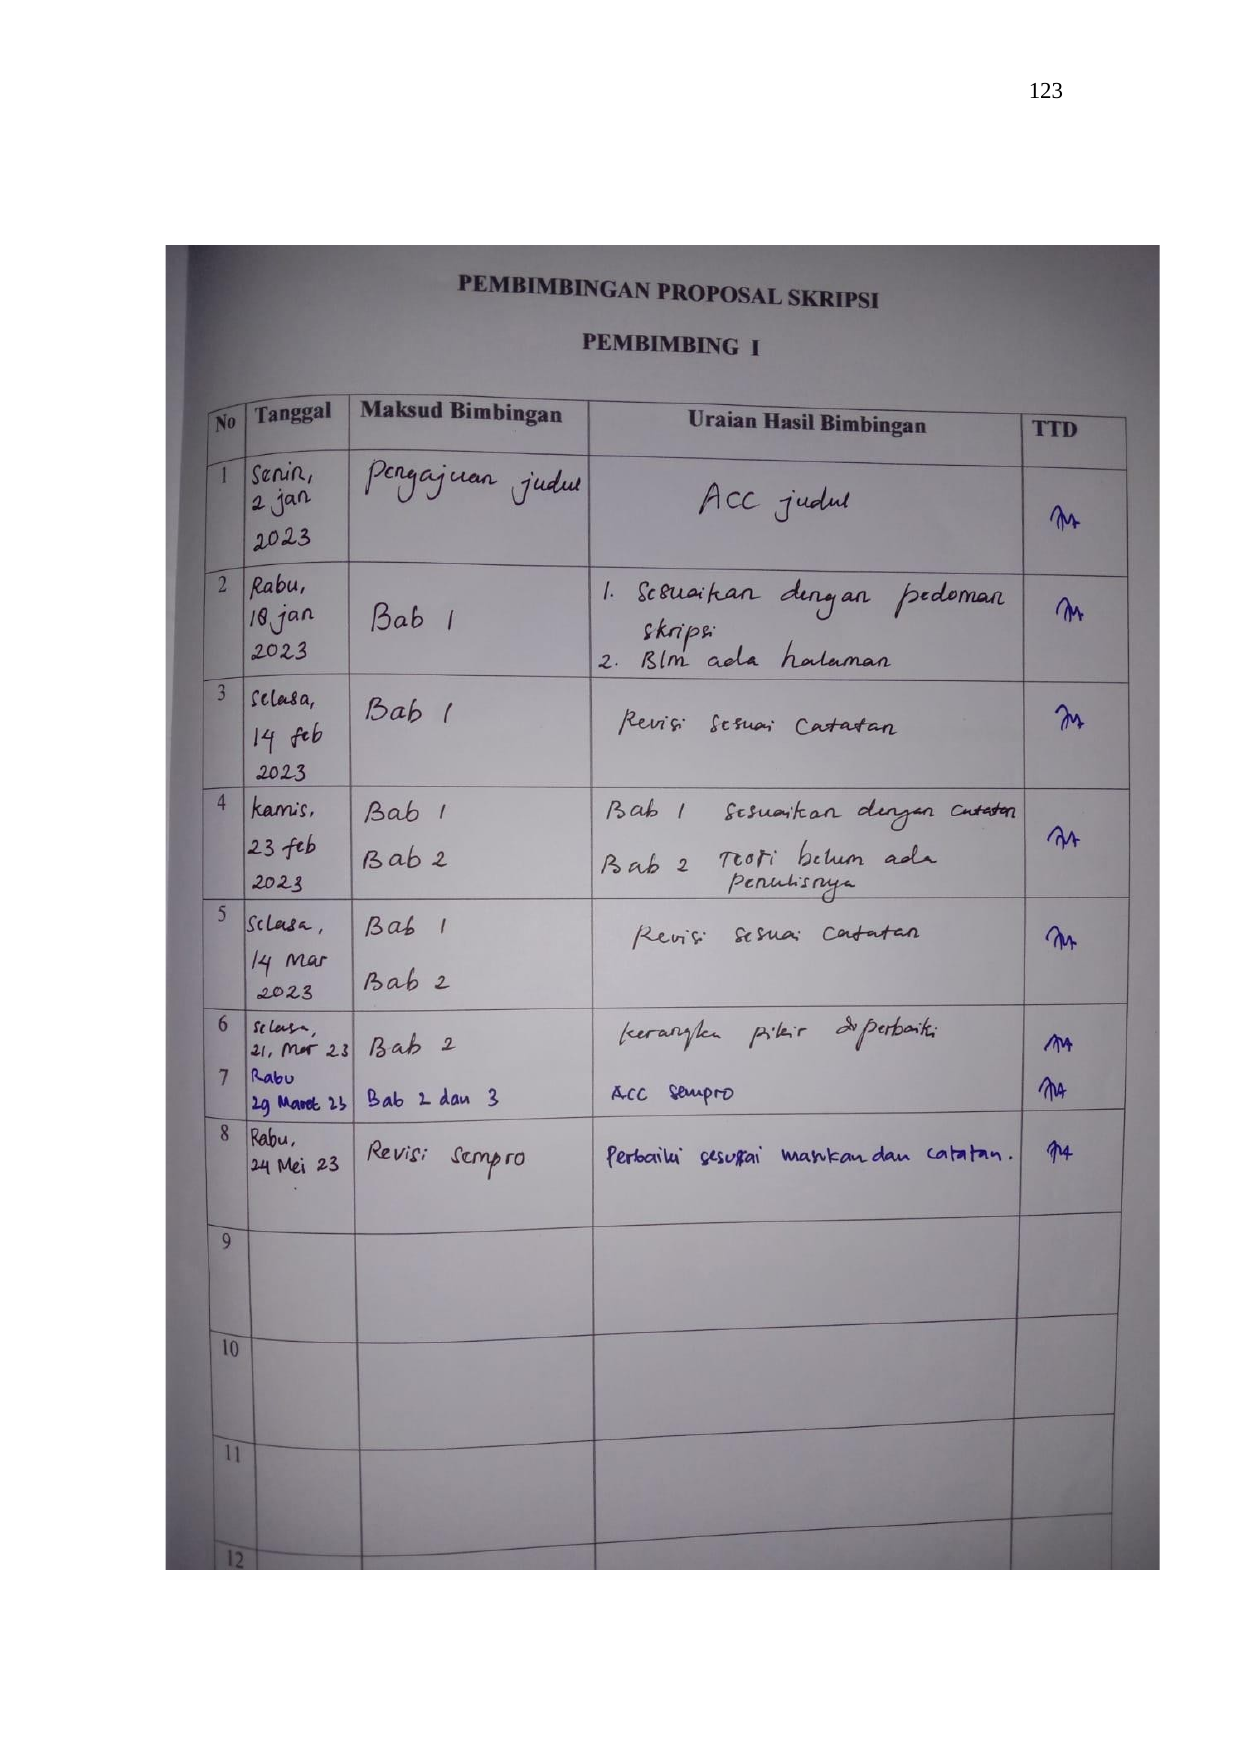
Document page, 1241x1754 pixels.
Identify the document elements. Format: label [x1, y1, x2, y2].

picture [165, 245, 1160, 1570]
